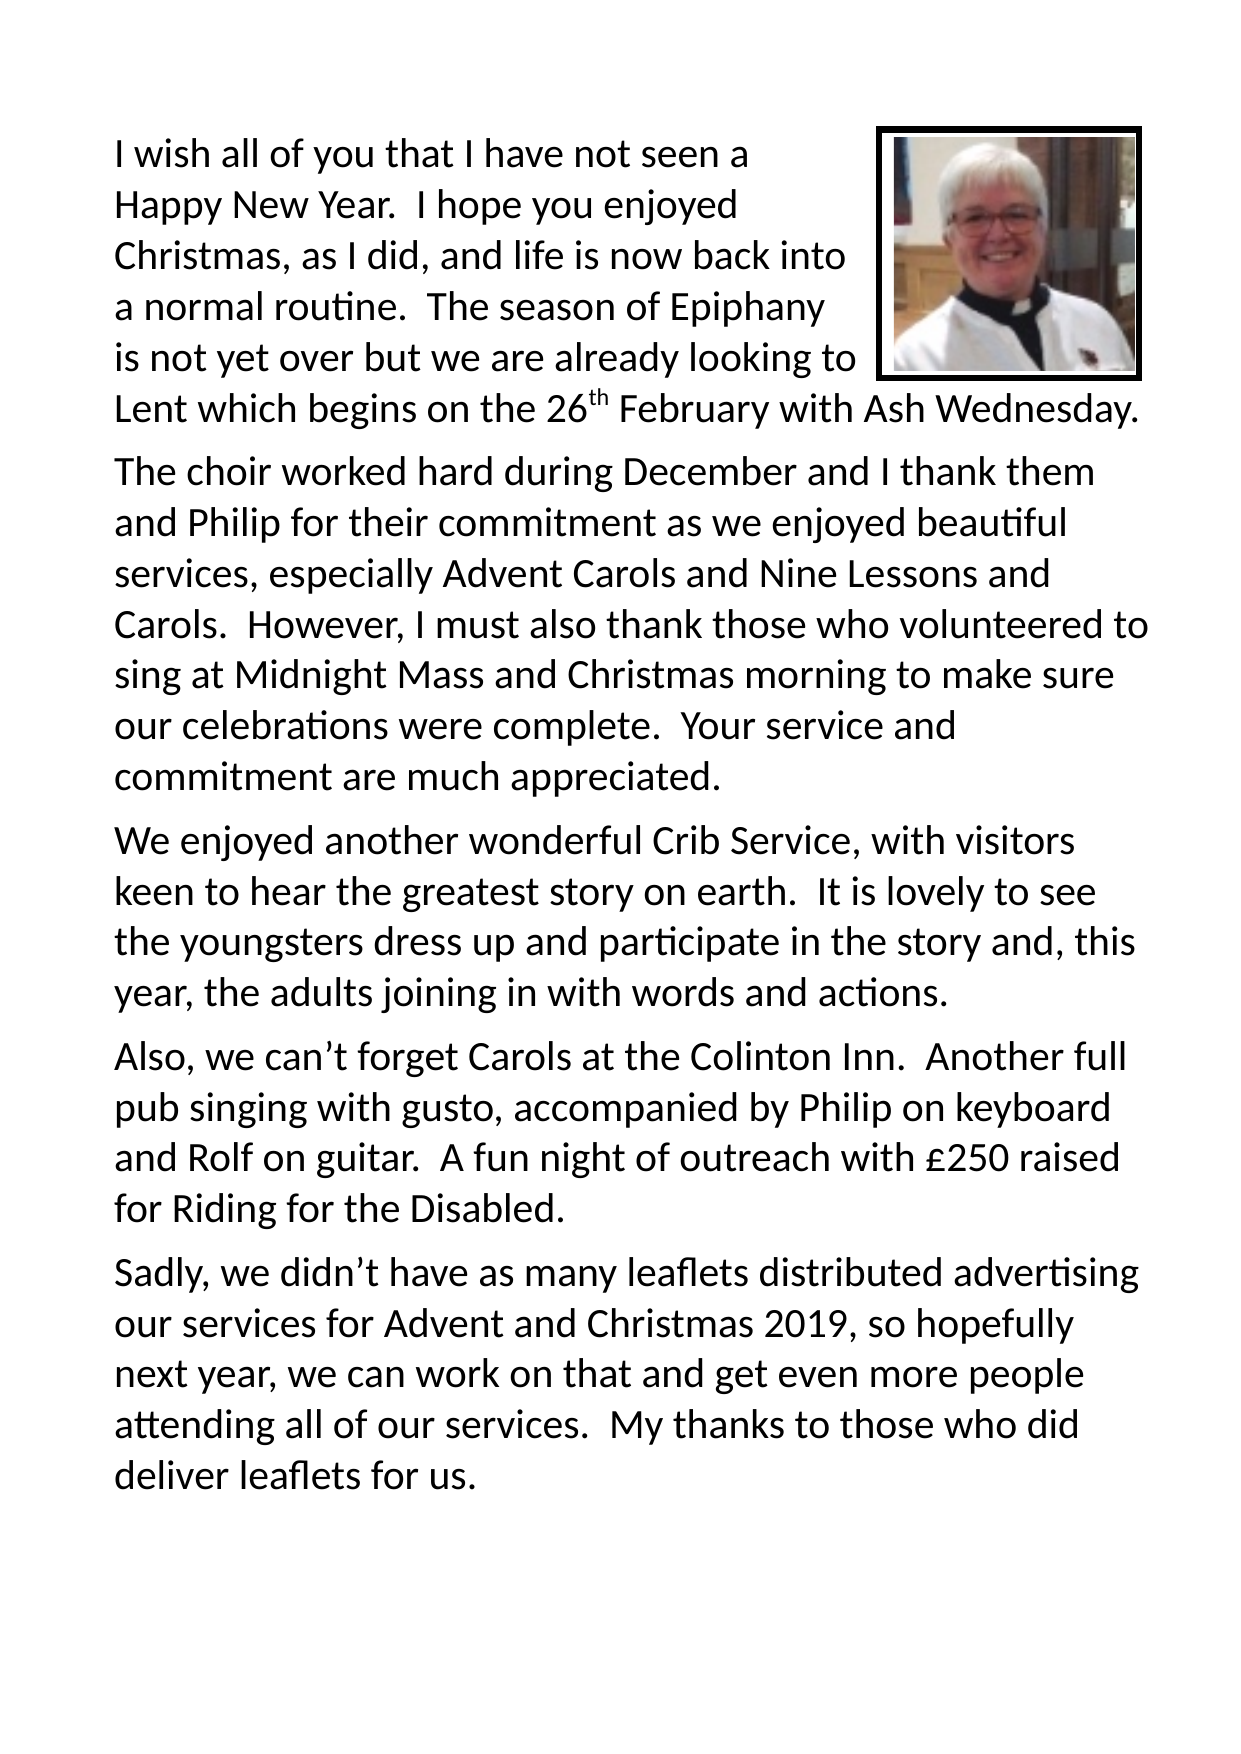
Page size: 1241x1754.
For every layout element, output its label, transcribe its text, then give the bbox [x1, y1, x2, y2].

text We enjoyed another wonderful Crib Service, with visitors keen to hear the greatest story on earth. It is lovely to see the youngsters dress up and participate in the story and, this year, the adults joining in with words and actions. [114, 814, 1151, 1017]
text The choir worked hard during December and I thank them and Philip for their commitment as we enjoyed beautiful services, especially Advent Carols and Nine Lessons and Carols. However, I must also thank those who volunteered to sing at Midnight Mass and Christmas morning to make sure our celebrations were complete. Your service and commitment are much appreciated. [114, 445, 1151, 801]
text Also, we can’t forget Carols at the Colinton Inn. Another full pub singing with gusto, accompanied by Philip on keyboard and Rolf on guitar. A fun night of outreach with £250 raised for Riding for the Disabled. [114, 1030, 1151, 1233]
text Sadly, we didn’t have as many leaflets distributed advertising our services for Advent and Christmas 2019, so hopefully next year, we can work on that and get even more people attending all of our services. My thanks to those who did deliver leaflets for us. [114, 1246, 1151, 1500]
text I wish all of you that I have not seen a Happy New Year. I hope you enjoyed Christmas, as I did, and life is now back into a normal routine. The season of Epiphany is not yet over but we are already looking to Lent which begins on the 26th February with Ash Wednesday. [114, 127, 1151, 432]
picture [893, 137, 1135, 371]
